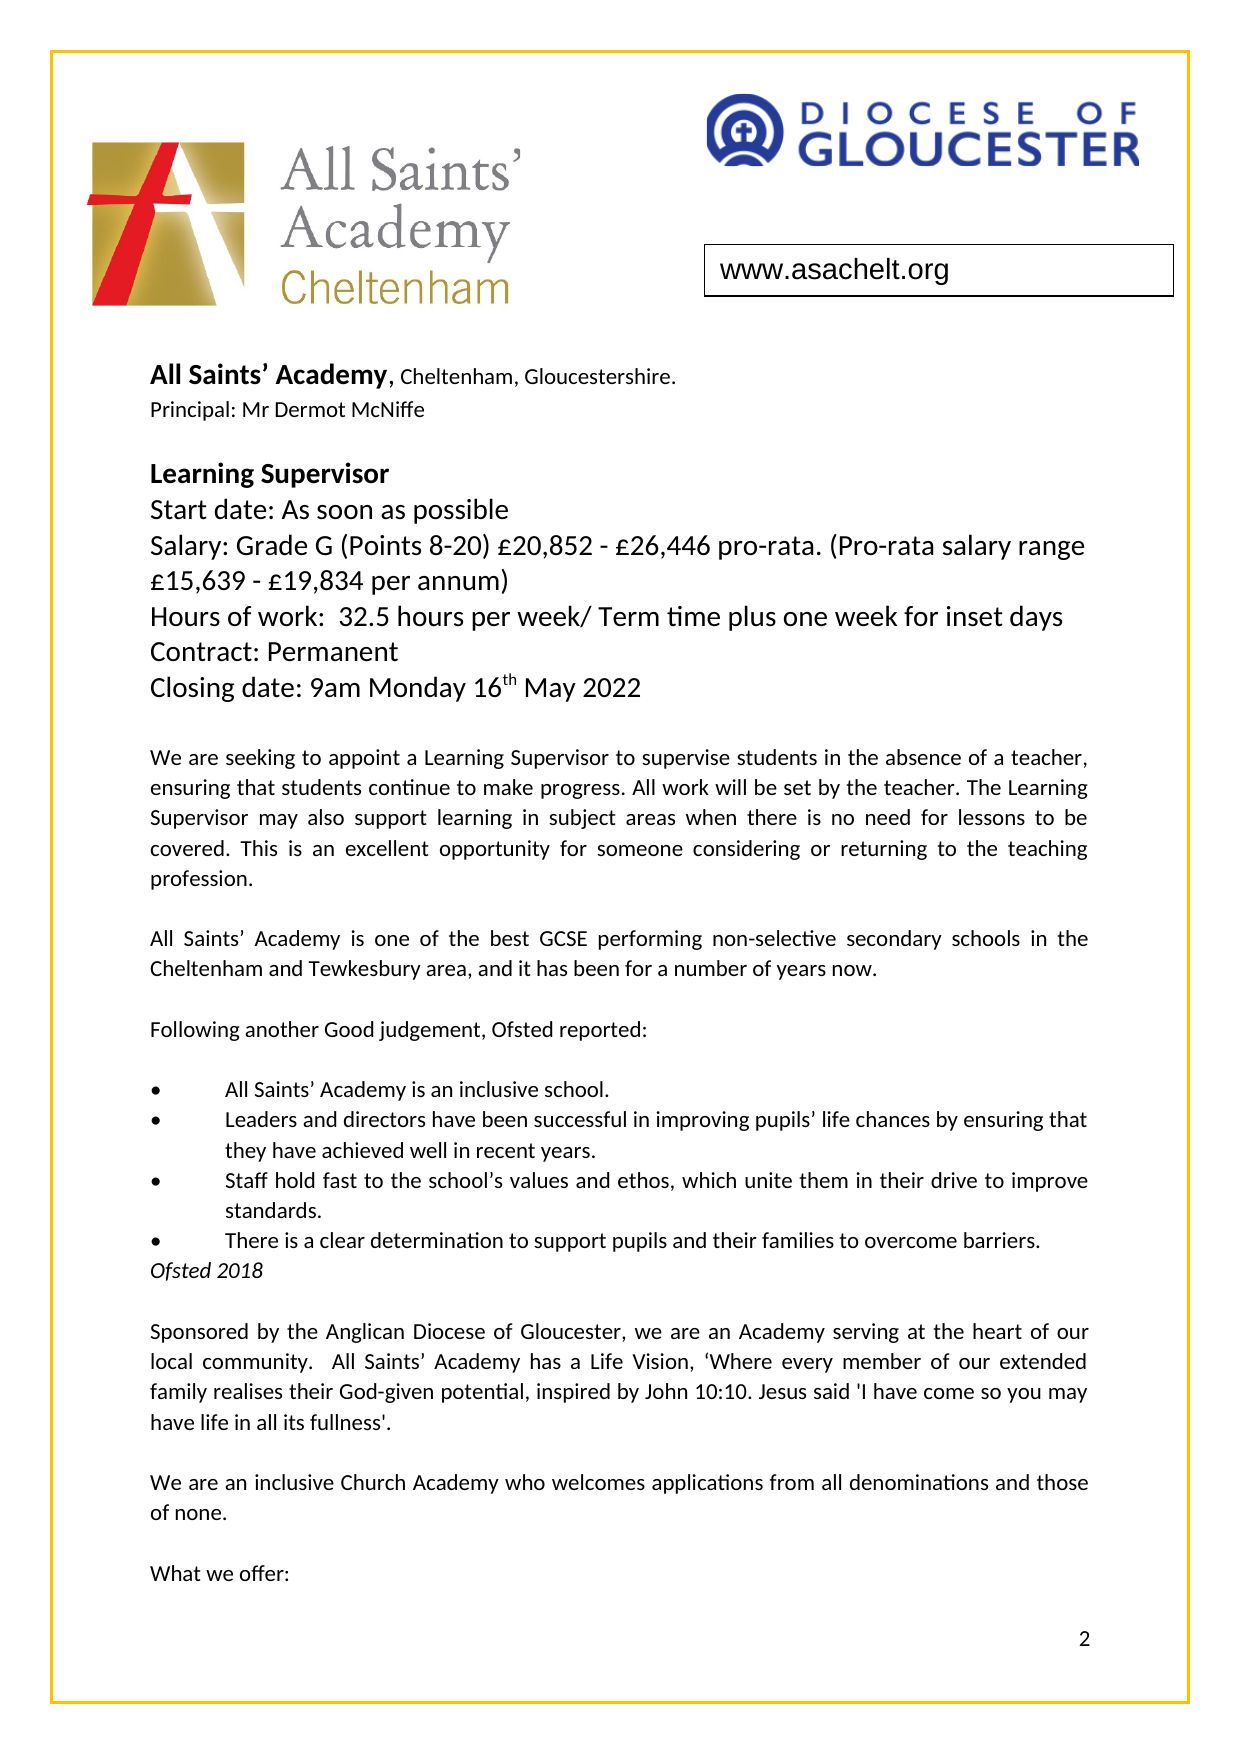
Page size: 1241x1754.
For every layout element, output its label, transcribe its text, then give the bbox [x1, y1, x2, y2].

text Principal: Mr Dermot McNiffe [150, 395, 1090, 423]
text Hours of work: 32.5 hours per week/ Term time plus one week for inset days [150, 598, 1090, 633]
text Sponsored by the Anglican Diocese of Gloucester, we are an Academy serving at the heart of our local community. All Saints’ Academy has a Life Vision, ‘Where every member of our extended family realises their God-given potential, inspired by John 10:10. Jesus said 'I have come so you may have life in all its fullness'. [150, 1317, 1090, 1436]
text Ofsted 2018 [150, 1257, 1090, 1285]
text • Leaders and directors have been successful in improving pupils’ life chances by ensuring that they have achieved well in recent years. [150, 1106, 1090, 1164]
text Following another Good judgement, Ofsted reported: [150, 1015, 1090, 1043]
text Contract: Permanent [150, 633, 1090, 669]
text • All Saints’ Academy is an inclusive school. [150, 1075, 1090, 1103]
text • There is a clear determination to support pupils and their families to overcome barriers. [150, 1226, 1090, 1254]
text • Staff hold fast to the school’s values and ethos, which unite them in their drive to improve standards. [150, 1166, 1090, 1224]
text We are seeking to appoint a Learning Supervisor to supervise students in the absence of a teacher, ensuring that students continue to make progress. All work will be set by the teacher. The Learning Supervisor may also support learning in subject areas when there is no need for lessons to be covered. This is an excellent opportunity for someone considering or returning to the teaching profession. [150, 743, 1090, 892]
text We are an inclusive Church Academy who welcomes applications from all denominations and those of none. [150, 1468, 1090, 1526]
picture [704, 93, 1139, 166]
text Start date: As soon as possible [150, 491, 1090, 527]
text All Saints’ Academy is one of the best GCSE performing non-selective secondary schools in the Cheltenham and Tewkesbury area, and it has been for a number of years now. [150, 924, 1090, 983]
text All Saints’ Academy, Cheltenham, Gloucestershire. [150, 356, 1090, 392]
text Salary: Grade G (Points 8-20) £20,852 - £26,446 pro-rata. (Pro-rata salary range £15,639 - £19,834 per annum) [150, 527, 1090, 598]
text Closing date: 9am Monday 16th May 2022 [150, 669, 1090, 705]
text Learning Supervisor [150, 455, 1090, 491]
text What we offer: [150, 1559, 1090, 1587]
picture [53, 106, 521, 343]
